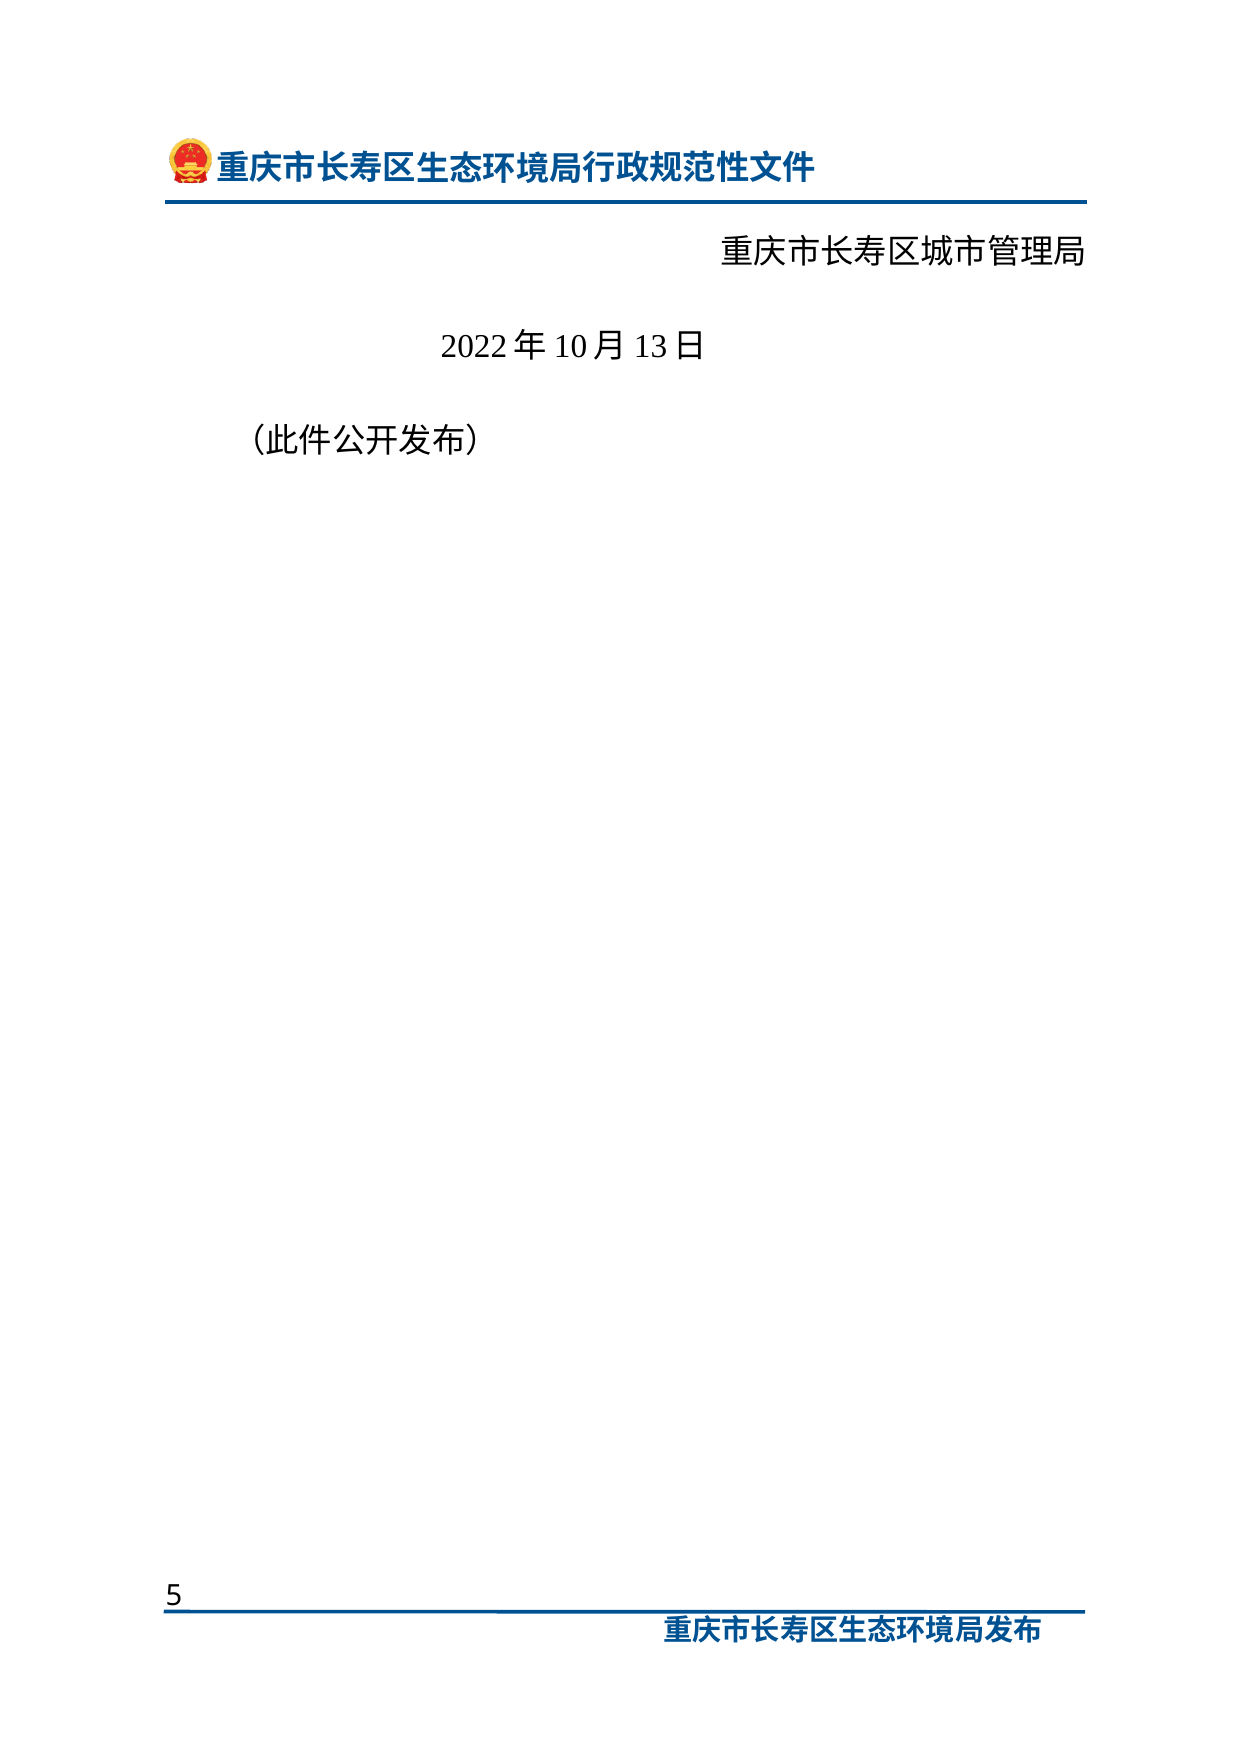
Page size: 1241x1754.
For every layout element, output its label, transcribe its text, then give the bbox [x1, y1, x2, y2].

subtitle 2022年10月13日 [165, 311, 1087, 376]
picture [165, 136, 216, 187]
text （此件公开发布） [165, 405, 1087, 470]
text 重庆市长寿区城市管理局 [165, 217, 1087, 282]
